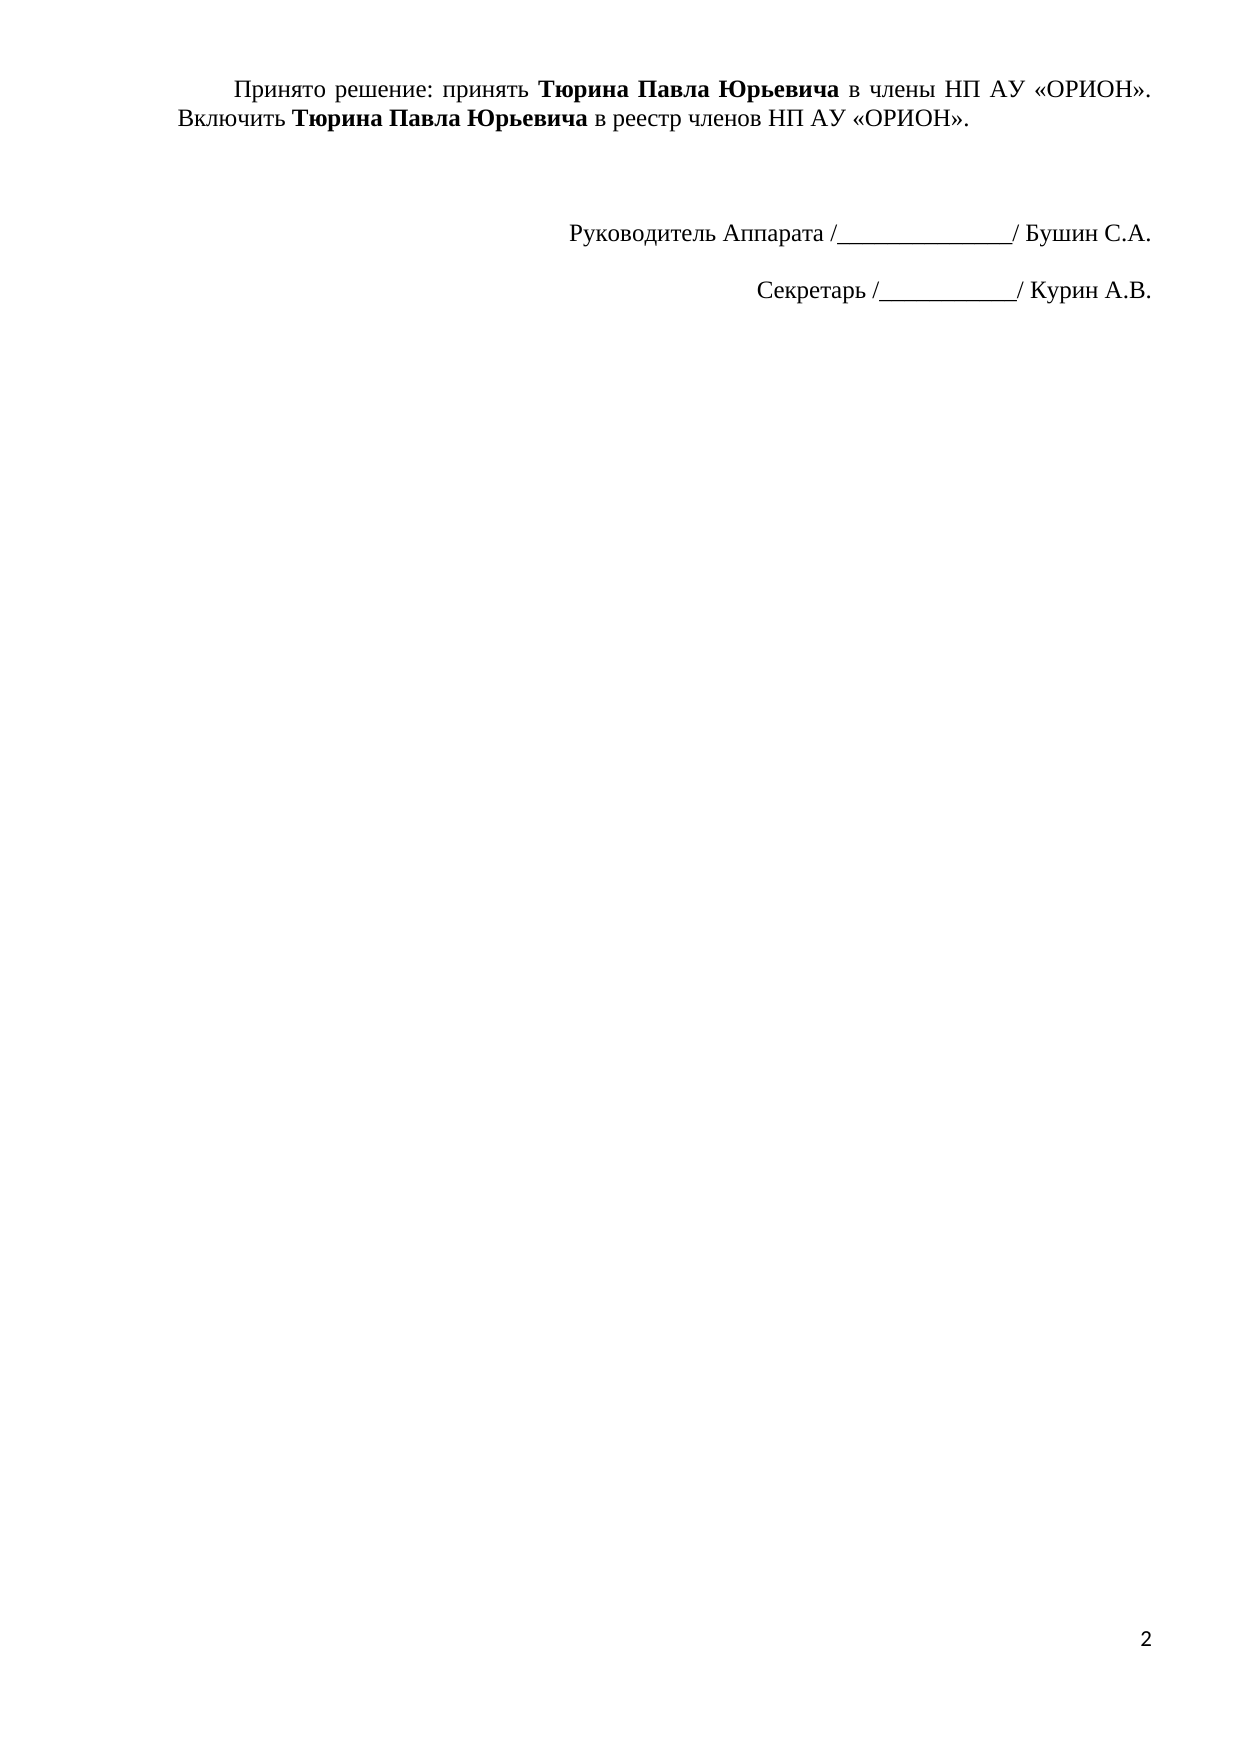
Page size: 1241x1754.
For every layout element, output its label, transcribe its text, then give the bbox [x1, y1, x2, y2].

text Руководитель Аппарата /______________/ Бушин С.А. [177, 218, 1152, 246]
text Секретарь /___________/ Курин А.В. [118, 275, 1152, 304]
text Принято решение: принять Тюрина Павла Юрьевича в члены НП АУ «ОРИОН». Включить Тюрина Павла Юрьевича в реестр членов НП АУ «ОРИОН». [177, 74, 1152, 131]
